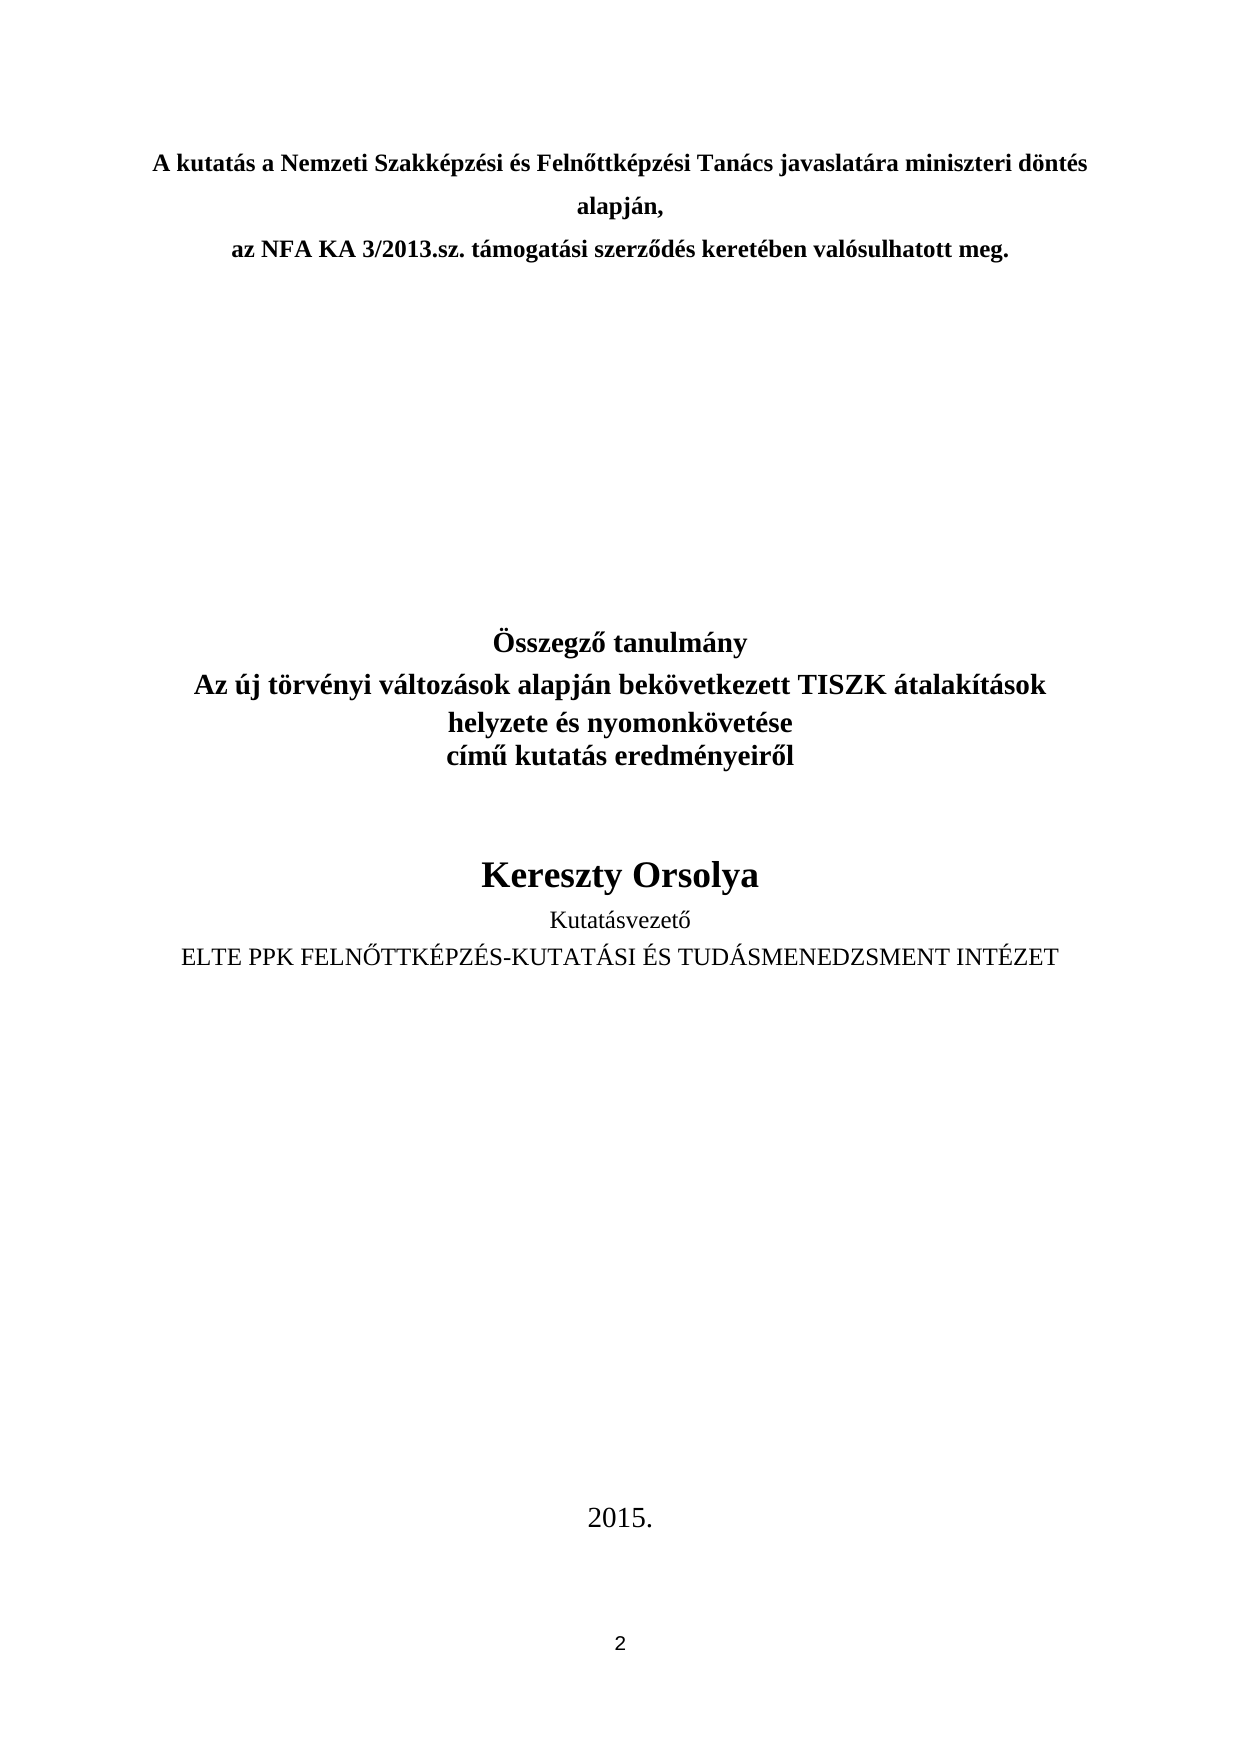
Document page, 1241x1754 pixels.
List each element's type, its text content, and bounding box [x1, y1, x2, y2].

text 2015. [148, 1496, 1093, 1533]
text Kereszty Orsolya [148, 853, 1093, 896]
text az NFA KA 3/2013.sz. támogatási szerződés keretében valósulhatott meg. [148, 234, 1093, 263]
text ELTE PPK FELNŐTTKÉPZÉS-KUTATÁSI ÉS TUDÁSMENEDZSMENT INTÉZET [148, 933, 1093, 971]
text Összegző tanulmány [148, 625, 1093, 658]
text A kutatás a Nemzeti Szakképzési és Felnőttképzési Tanács javaslatára miniszteri döntés alapján, [148, 148, 1093, 219]
text Kutatásvezető [148, 896, 1093, 933]
text című kutatás eredményeiről [148, 738, 1093, 772]
text Az új törvényi változások alapján bekövetkezett TISZK átalakítások helyzete és nyomonkövetése [148, 663, 1093, 738]
